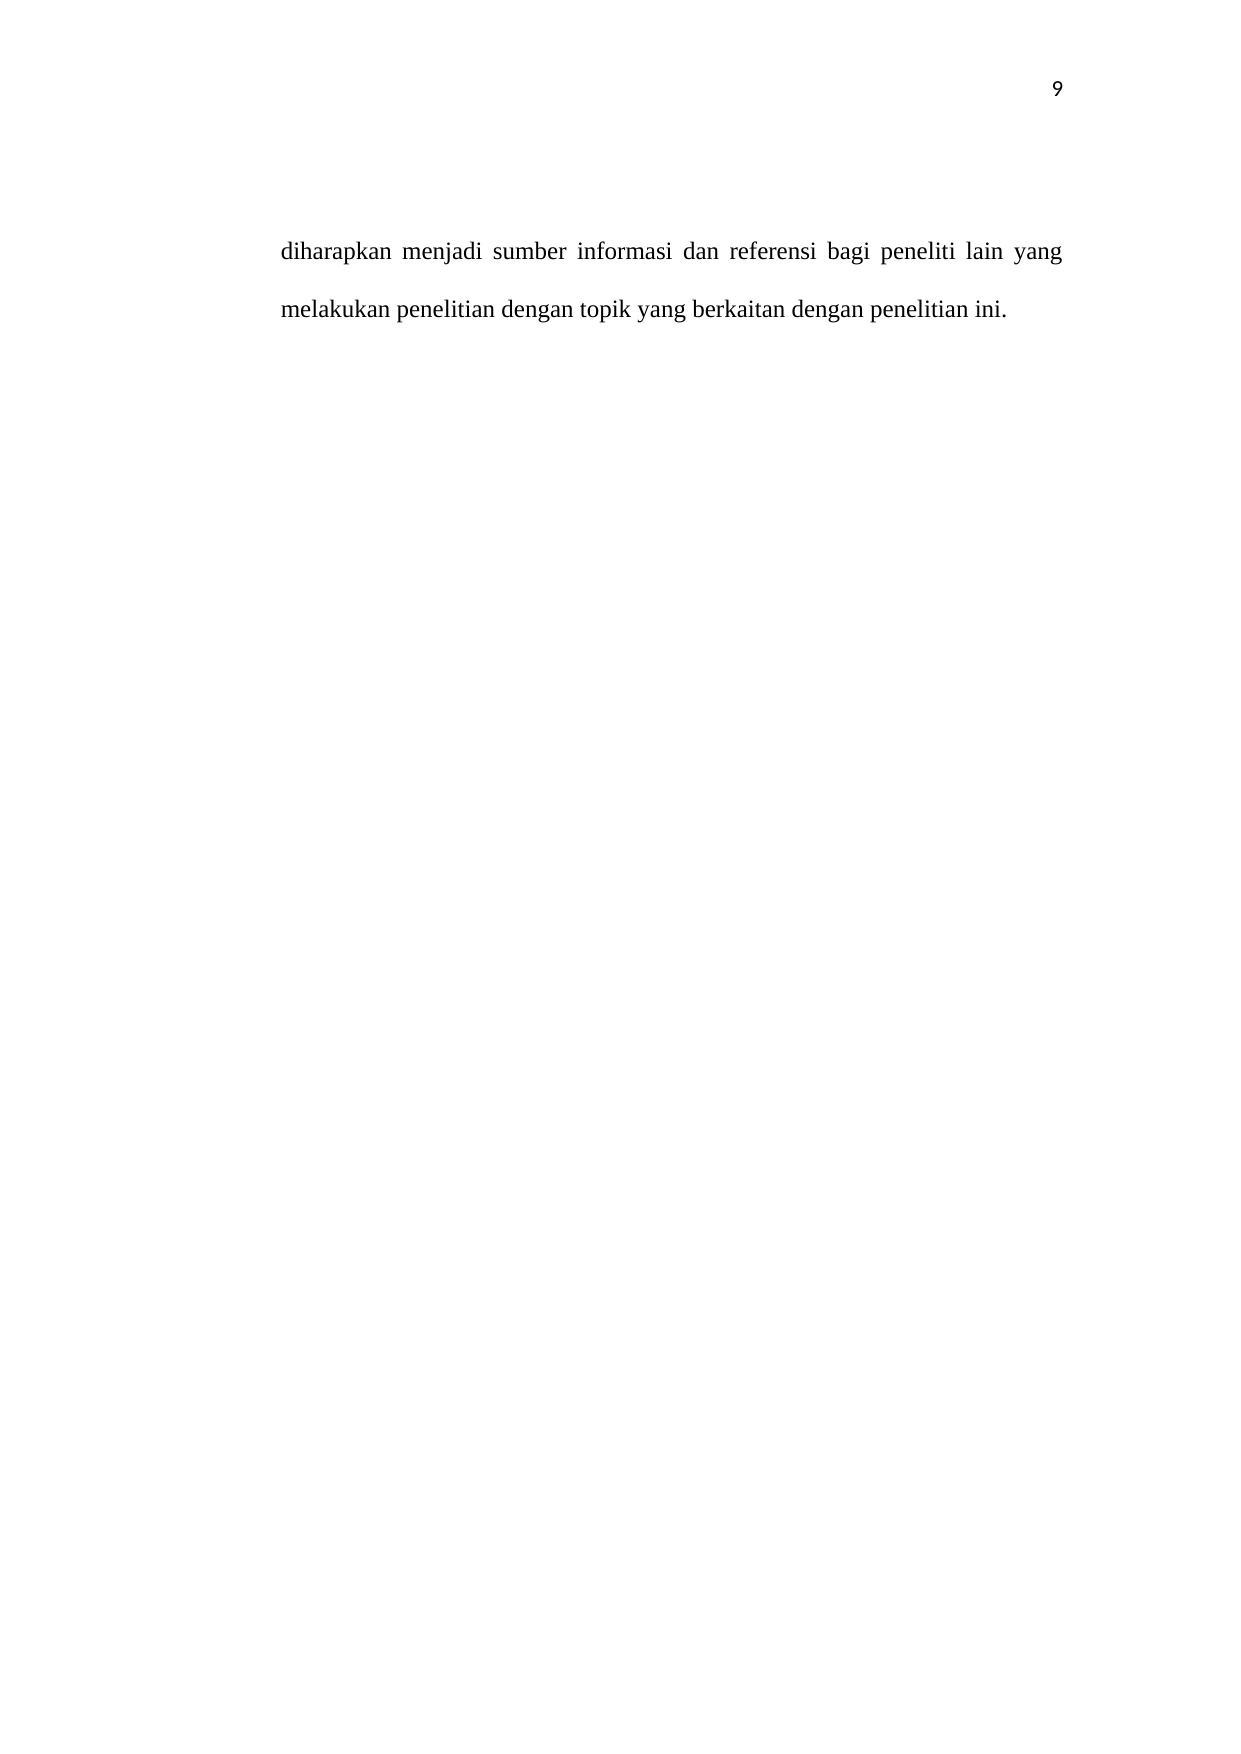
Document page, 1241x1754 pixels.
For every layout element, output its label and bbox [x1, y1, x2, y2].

list [281, 236, 1063, 322]
